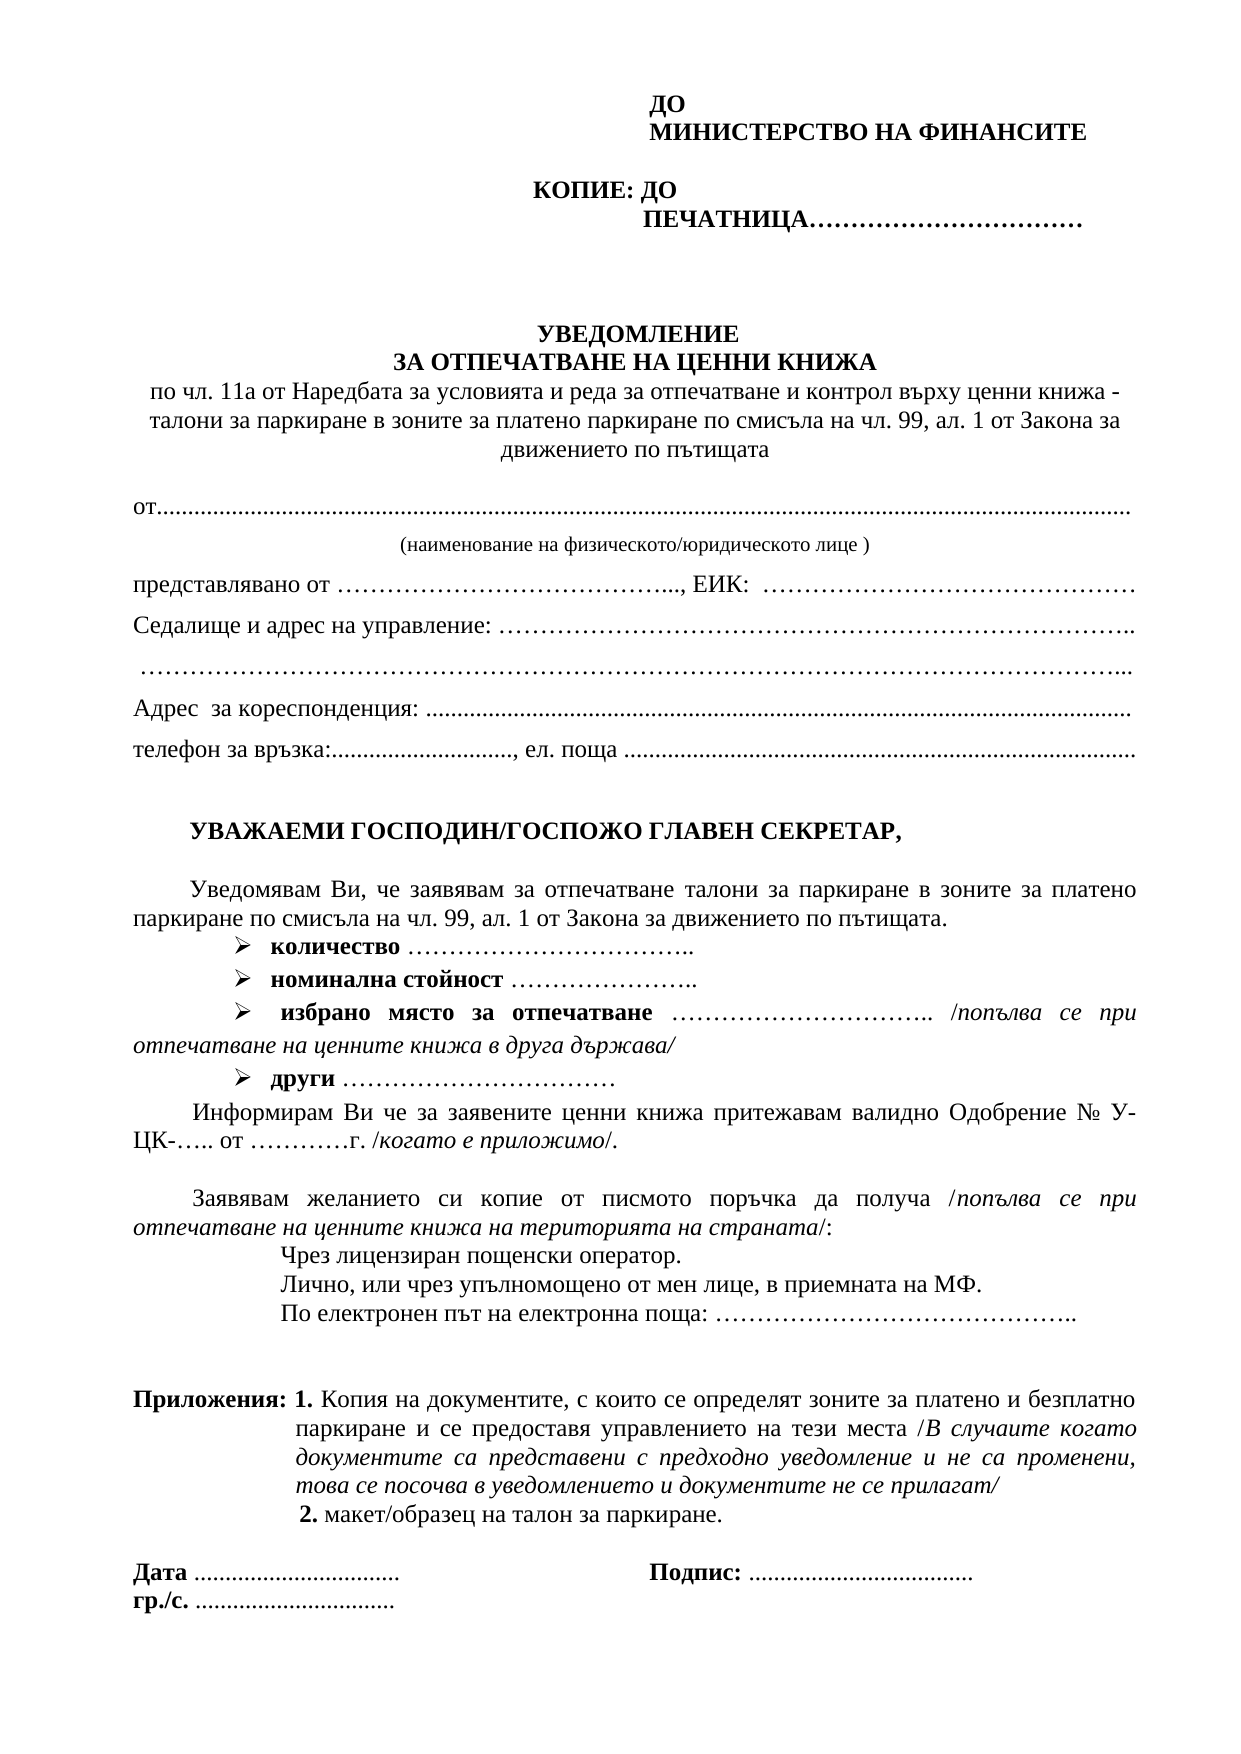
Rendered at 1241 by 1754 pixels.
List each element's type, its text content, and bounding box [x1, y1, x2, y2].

text КОПИЕ: ДО [502, 175, 1137, 204]
text телефон за връзка:............................., ел. поща .................................................................................. [133, 734, 1137, 763]
list избрано място за отпечатване ………………………….. /попълва се при отпечатване на ценните книжа в друга държава/ [133, 997, 1137, 1059]
text УВЕДОМЛЕНИЕ [133, 319, 1137, 347]
text  По електронен път на електронна поща: …………………………………….. [133, 1298, 1137, 1327]
text (наименование на физическото/юридическото лице ) [133, 532, 1137, 556]
text Приложения: 1. Копия на документите, с които се определят зоните за платено и безплатно паркиране и се предоставя управлението на тези места /В случаите когато документите са представени с предходно уведомление и не са променени, това се посочва в уведомлението и документите не се прилагат/ [133, 1384, 1137, 1499]
text МИНИСТЕРСТВО НА ФИНАНСИТЕ [575, 117, 1137, 146]
text Седалище и адрес на управление: ………………………………………………………………….. [133, 610, 1137, 639]
text ЗА ОТПЕЧАТВАНЕ НА ЦЕННИ КНИЖА [133, 347, 1137, 376]
text УВАЖАЕМИ ГОСПОДИН/ГОСПОЖО ГЛАВЕН СЕКРЕТАР, [133, 816, 1137, 845]
list номинална стойност ………………….. [233, 964, 1137, 993]
text  Лично, или чрез упълномощено от мен лице, в приемната на МФ. [133, 1269, 1137, 1298]
list други …………………………… [233, 1063, 1137, 1092]
text от............................................................................................................................................................ [133, 491, 1137, 520]
text по чл. 11а от Наредбата за условията и реда за отпечатване и контрол върху ценни книжа - талони за паркиране в зоните за платено паркиране по смисъла на чл. 99, ал. 1 от Закона за движението по пътищата [133, 376, 1137, 462]
text  Чрез лицензиран пощенски оператор. [133, 1240, 1137, 1269]
text 2. макет/образец на талон за паркиране. [133, 1499, 1137, 1528]
text до [575, 89, 1137, 117]
text ………………………………………………………………………………………………………... [133, 651, 1137, 680]
text гр./с. ................................ [133, 1585, 1137, 1614]
text Уведомявам Ви, че заявявам за отпечатване талони за паркиране в зоните за платено паркиране по смисъла на чл. 99, ал. 1 от Закона за движението по пътищата. [133, 874, 1137, 931]
text Информирам Ви че за заявените ценни книжа притежавам валидно Одобрение № У-ЦК-….. от …………г. /когато е приложимо/. [133, 1097, 1137, 1154]
text Адрес за кореспонденция: ................................................................................................................. [133, 693, 1137, 721]
text Дата ................................. Подпис: .................................... [133, 1557, 1137, 1585]
text Заявявам желанието си копие от писмото поръчка да получа /попълва се при отпечатване на ценните книжа на територията на страната/: [133, 1183, 1137, 1240]
list количество …………………………….. [233, 931, 1137, 960]
text представлявано от …………………………………..., ЕИК: ……………………………………… [133, 569, 1137, 598]
text Печатница…………………………… [562, 204, 1137, 232]
